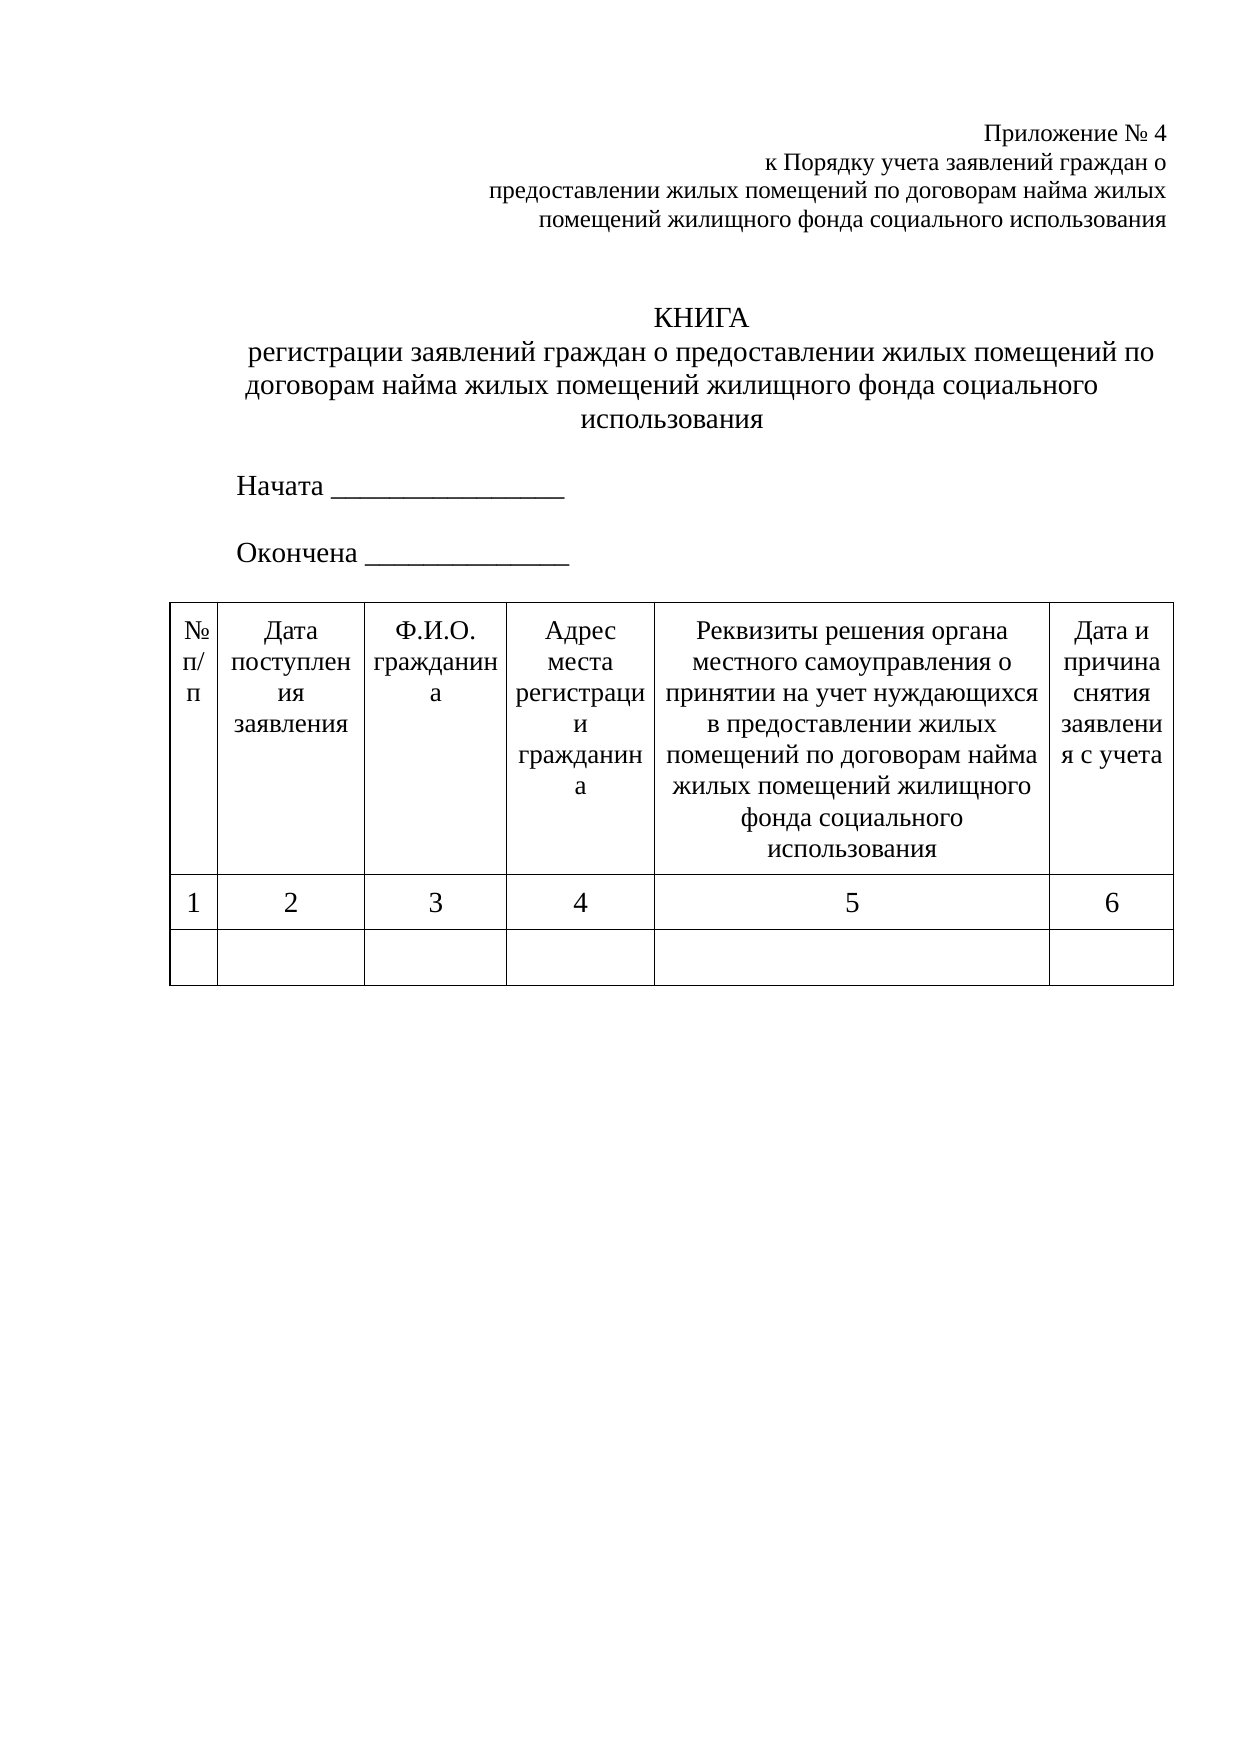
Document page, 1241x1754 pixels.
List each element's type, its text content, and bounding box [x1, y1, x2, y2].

table_header Ф.И.О. гражданина [365, 603, 506, 873]
table_header Адрес места регистрации гражданина [507, 603, 654, 873]
table_cell 5 [655, 875, 1049, 929]
text КНИГА [177, 300, 1167, 334]
table_cell [171, 930, 217, 985]
text регистрации заявлений граждан о предоставлении жилых помещений по договорам найма жилых помещений жилищного фонда социального использования [177, 334, 1167, 434]
table_cell 3 [365, 875, 506, 929]
table_cell [1050, 930, 1173, 985]
table_header № п/п [171, 603, 217, 873]
text к Порядку учета заявлений граждан о [177, 147, 1167, 176]
text помещений жилищного фонда социального использования [177, 204, 1167, 233]
table_cell [507, 930, 654, 985]
text предоставлении жилых помещений по договорам найма жилых [177, 176, 1167, 204]
table_header Дата поступления заявления [218, 603, 364, 873]
table_cell 6 [1050, 875, 1173, 929]
text Приложение № 4 [177, 118, 1167, 147]
table_cell [365, 930, 506, 985]
table_cell [218, 930, 364, 985]
table_cell 1 [171, 875, 217, 929]
table_cell 2 [218, 875, 364, 929]
table_cell 4 [507, 875, 654, 929]
table_cell [655, 930, 1049, 985]
table_header Реквизиты решения органа местного самоуправления о принятии на учет нуждающихся в предоставлении жилых помещений по договорам найма жилых помещений жилищного фонда социального использования [655, 603, 1049, 873]
text Окончена ______________ [177, 535, 1167, 568]
table_header Дата и причина снятия заявления с учета [1050, 603, 1173, 873]
text Начата ________________ [177, 468, 1167, 501]
